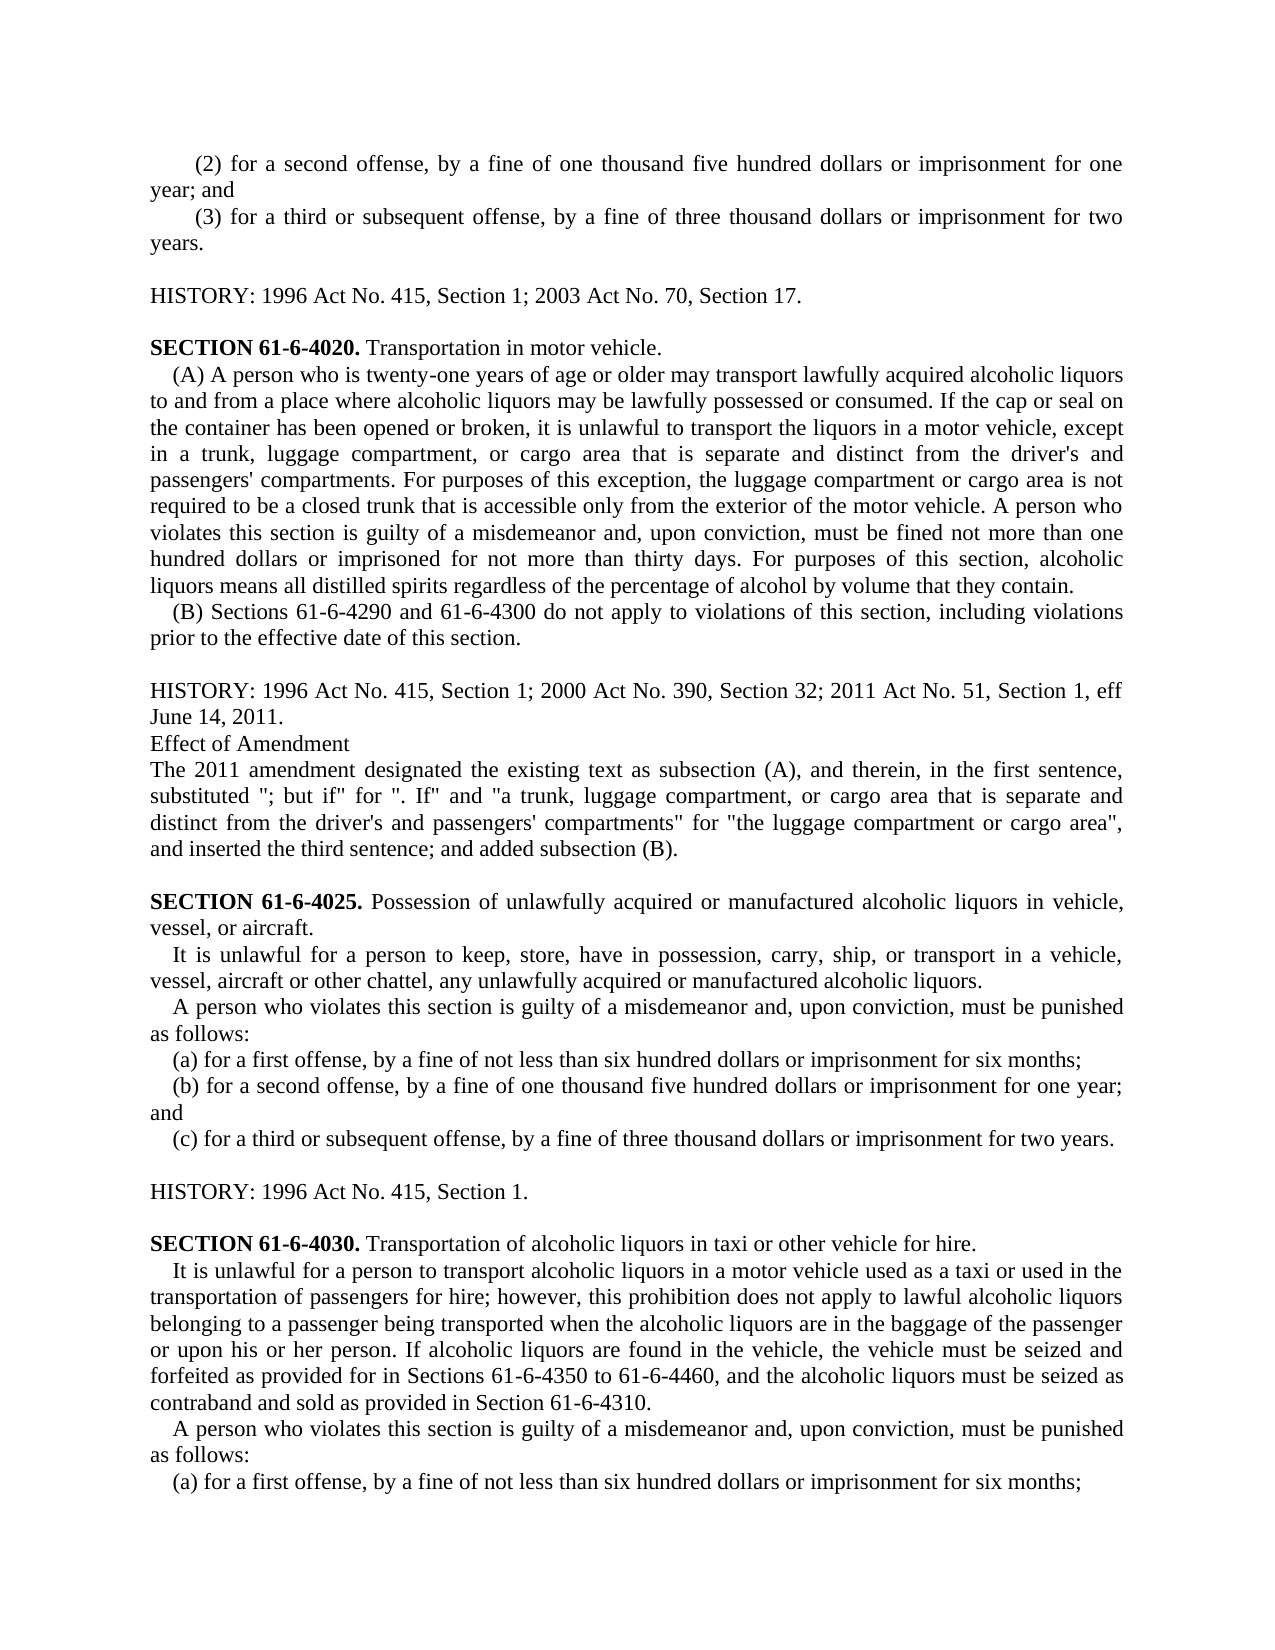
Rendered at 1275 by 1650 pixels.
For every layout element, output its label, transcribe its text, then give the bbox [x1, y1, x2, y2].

text (c) for a third or subsequent offense, by a fine of three thousand dollars or imprisonment for two years. [150, 1125, 1125, 1151]
text (B) Sections 61-6-4290 and 61-6-4300 do not apply to violations of this section, including violations prior to the effective date of this section. [150, 598, 1125, 651]
text The 2011 amendment designated the existing text as subsection (A), and therein, in the first sentence, substituted "; but if" for ". If" and "a trunk, luggage compartment, or cargo area that is separate and distinct from the driver's and passengers' compartments" for "the luggage compartment or cargo area", and inserted the third sentence; and added subsection (B). [150, 756, 1125, 862]
text A person who violates this section is guilty of a misdemeanor and, upon conviction, must be punished as follows: [150, 993, 1125, 1046]
text (b) for a second offense, by a fine of one thousand five hundred dollars or imprisonment for one year; and [150, 1072, 1125, 1125]
text HISTORY: 1996 Act No. 415, Section 1; 2003 Act No. 70, Section 17. [150, 282, 1125, 308]
text SECTION 61-6-4030. Transportation of alcoholic liquors in taxi or other vehicle for hire. [150, 1231, 1125, 1257]
text (3) for a third or subsequent offense, by a fine of three thousand dollars or imprisonment for two years. [150, 203, 1125, 255]
text (2) for a second offense, by a fine of one thousand five hundred dollars or imprisonment for one year; and [150, 150, 1125, 203]
text (a) for a first offense, by a fine of not less than six hundred dollars or imprisonment for six months; [150, 1468, 1125, 1494]
text Effect of Amendment [150, 730, 1125, 756]
text SECTION 61-6-4020. Transportation in motor vehicle. [150, 334, 1125, 361]
text HISTORY: 1996 Act No. 415, Section 1; 2000 Act No. 390, Section 32; 2011 Act No. 51, Section 1, eff June 14, 2011. [150, 677, 1125, 730]
text (A) A person who is twenty-one years of age or older may transport lawfully acquired alcoholic liquors to and from a place where alcoholic liquors may be lawfully possessed or consumed. If the cap or seal on the container has been opened or broken, it is unlawful to transport the liquors in a motor vehicle, except in a trunk, luggage compartment, or cargo area that is separate and distinct from the driver's and passengers' compartments. For purposes of this exception, the luggage compartment or cargo area is not required to be a closed trunk that is accessible only from the exterior of the motor vehicle. A person who violates this section is guilty of a misdemeanor and, upon conviction, must be fined not more than one hundred dollars or imprisoned for not more than thirty days. For purposes of this section, alcoholic liquors means all distilled spirits regardless of the percentage of alcohol by volume that they contain. [150, 361, 1125, 598]
text It is unlawful for a person to keep, store, have in possession, carry, ship, or transport in a vehicle, vessel, aircraft or other chattel, any unlawfully acquired or manufactured alcoholic liquors. [150, 941, 1125, 993]
text A person who violates this section is guilty of a misdemeanor and, upon conviction, must be punished as follows: [150, 1415, 1125, 1468]
text HISTORY: 1996 Act No. 415, Section 1. [150, 1178, 1125, 1204]
text SECTION 61-6-4025. Possession of unlawfully acquired or manufactured alcoholic liquors in vehicle, vessel, or aircraft. [150, 888, 1125, 941]
text It is unlawful for a person to transport alcoholic liquors in a motor vehicle used as a taxi or used in the transportation of passengers for hire; however, this prohibition does not apply to lawful alcoholic liquors belonging to a passenger being transported when the alcoholic liquors are in the baggage of the passenger or upon his or her person. If alcoholic liquors are found in the vehicle, the vehicle must be seized and forfeited as provided for in Sections 61-6-4350 to 61-6-4460, and the alcoholic liquors must be seized as contraband and sold as provided in Section 61-6-4310. [150, 1257, 1125, 1415]
text (a) for a first offense, by a fine of not less than six hundred dollars or imprisonment for six months; [150, 1046, 1125, 1072]
